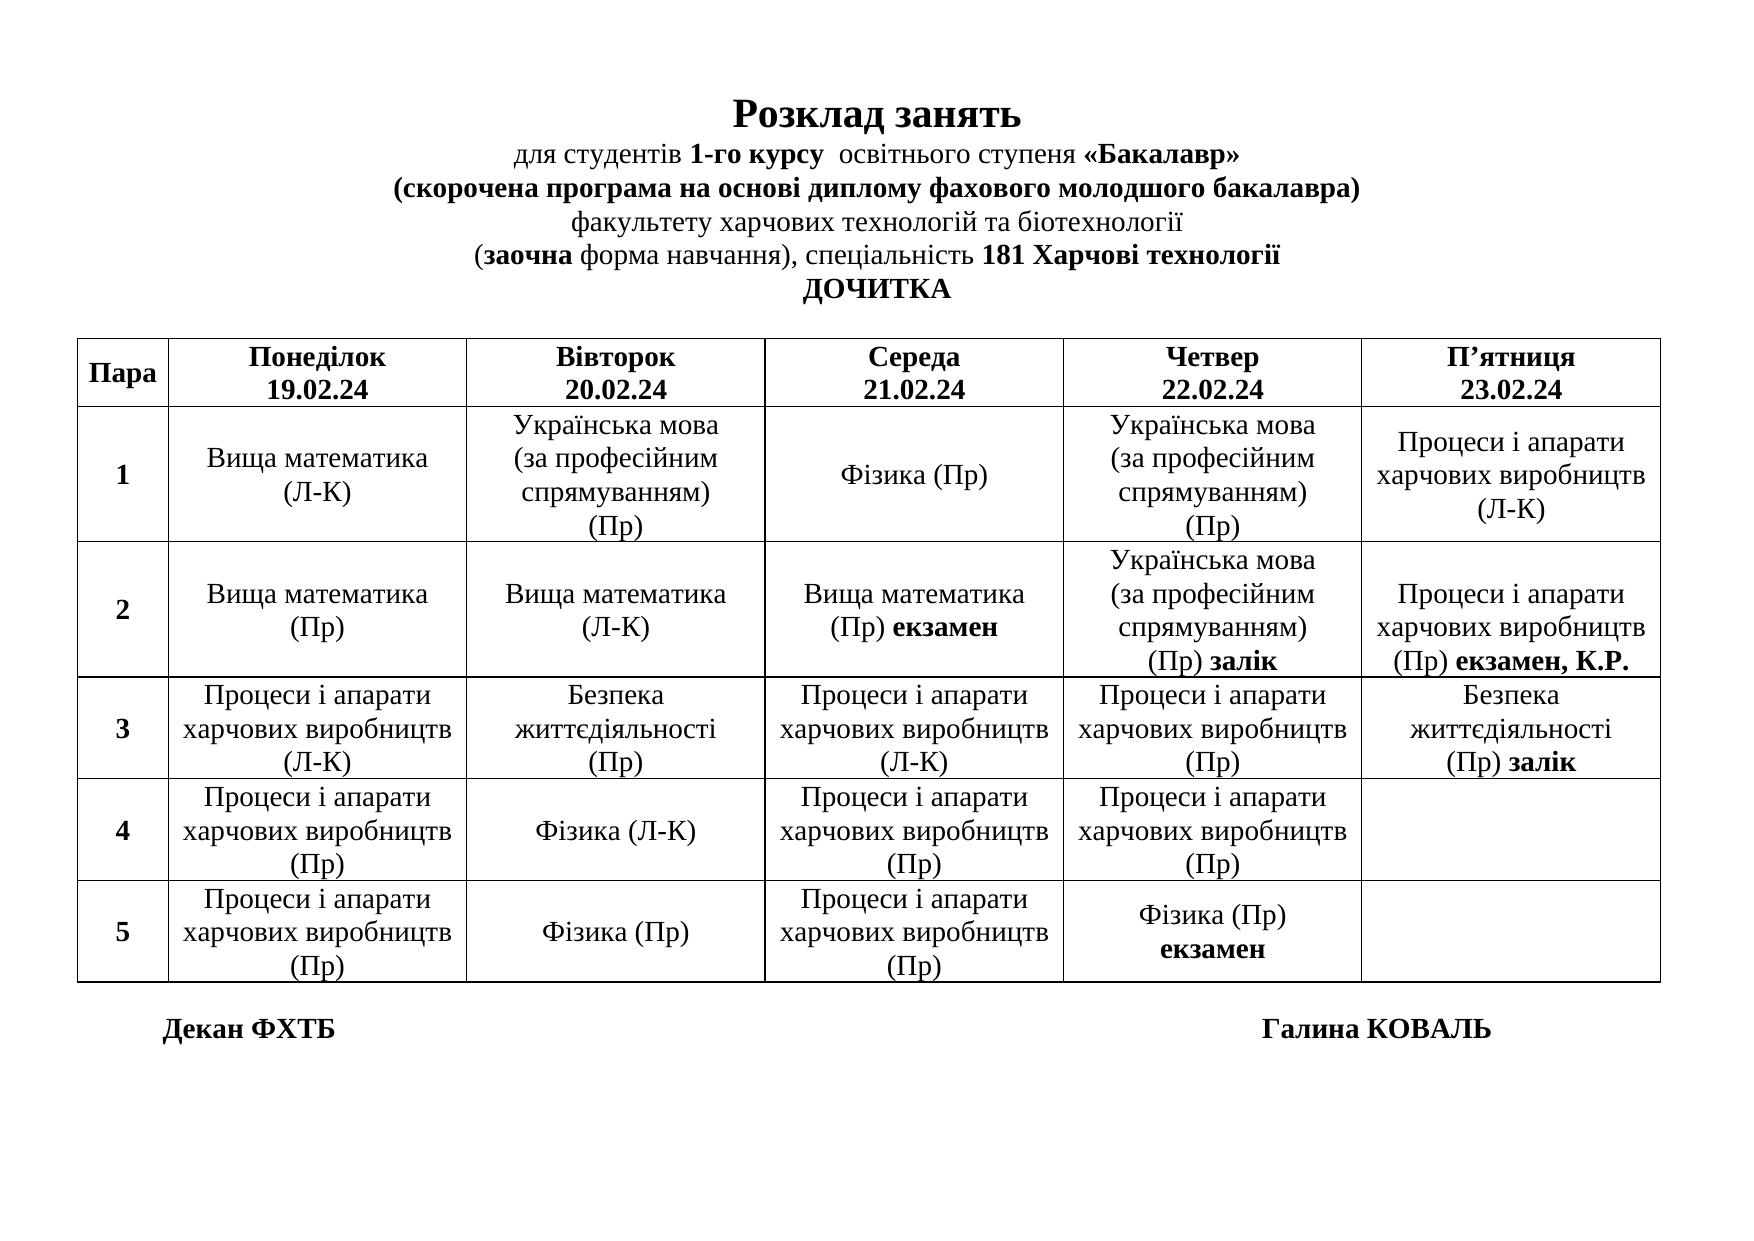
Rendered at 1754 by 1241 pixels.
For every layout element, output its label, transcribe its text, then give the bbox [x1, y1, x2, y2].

table_cell 1 [78, 407, 168, 541]
table_cell Українська мова (за професійним спрямуванням) (Пр) [1064, 407, 1361, 541]
table_cell Процеси і апарати харчових виробництв (Пр) [766, 779, 1063, 880]
table_cell 5 [78, 881, 168, 981]
table_cell Процеси і апарати харчових виробництв (Л-К) [766, 678, 1063, 778]
text ДОЧИТКА [89, 271, 1665, 304]
text Декан ФХТБ Галина КОВАЛЬ [89, 1011, 1665, 1045]
table_cell Вища математика (Пр) [169, 542, 466, 676]
table_cell Фізика (Пр) [467, 881, 764, 981]
table_cell Українська мова (за професійним спрямуванням) (Пр) [467, 407, 764, 541]
table_cell [1362, 779, 1660, 880]
table_cell Фізика (Пр) екзамен [1064, 881, 1361, 981]
table_cell Процеси і апарати харчових виробництв (Пр) [1064, 779, 1361, 880]
text (скорочена програма на основі диплому фахового молодшого бакалавра) [89, 170, 1665, 204]
table_header Пара [78, 339, 168, 406]
table_cell [1362, 881, 1660, 981]
table_cell Фізика (Пр) [766, 407, 1063, 541]
table_header Вівторок 20.02.24 [467, 339, 764, 406]
table_cell Вища математика (Л-К) [467, 542, 764, 676]
table_cell Процеси і апарати харчових виробництв (Пр) [169, 779, 466, 880]
table_cell 4 [78, 779, 168, 880]
text факультету харчових технологій та біотехнології [89, 204, 1665, 237]
table_cell Безпека життєдіяльності (Пр) [467, 678, 764, 778]
table_header Середа 21.02.24 [766, 339, 1063, 406]
table_header Понеділок 19.02.24 [169, 339, 466, 406]
table_cell Процеси і апарати харчових виробництв (Пр) екзамен, К.Р. [1362, 542, 1660, 676]
table_cell Безпека життєдіяльності (Пр) залік [1362, 678, 1660, 778]
table_cell Українська мова (за професійним спрямуванням) (Пр) залік [1064, 542, 1361, 676]
table_header П’ятниця 23.02.24 [1362, 339, 1660, 406]
table_cell Вища математика (Л-К) [169, 407, 466, 541]
table_header Четвер 22.02.24 [1064, 339, 1361, 406]
text (заочна форма навчання), спеціальність 181 Харчові технології [89, 237, 1665, 271]
table_cell Процеси і апарати харчових виробництв (Пр) [766, 881, 1063, 981]
table_cell Процеси і апарати харчових виробництв (Л-К) [1362, 407, 1660, 541]
table_cell 3 [78, 678, 168, 778]
text для студентів 1-го курсу освітнього ступеня «Бакалавр» [89, 137, 1665, 170]
table_cell Процеси і апарати харчових виробництв (Пр) [169, 881, 466, 981]
table_cell Вища математика (Пр) екзамен [766, 542, 1063, 676]
table_cell Процеси і апарати харчових виробництв (Пр) [1064, 678, 1361, 778]
table_cell Фізика (Л-К) [467, 779, 764, 880]
text Розклад занять [89, 89, 1665, 137]
table_cell Процеси і апарати харчових виробництв (Л-К) [169, 678, 466, 778]
table_cell 2 [78, 542, 168, 676]
